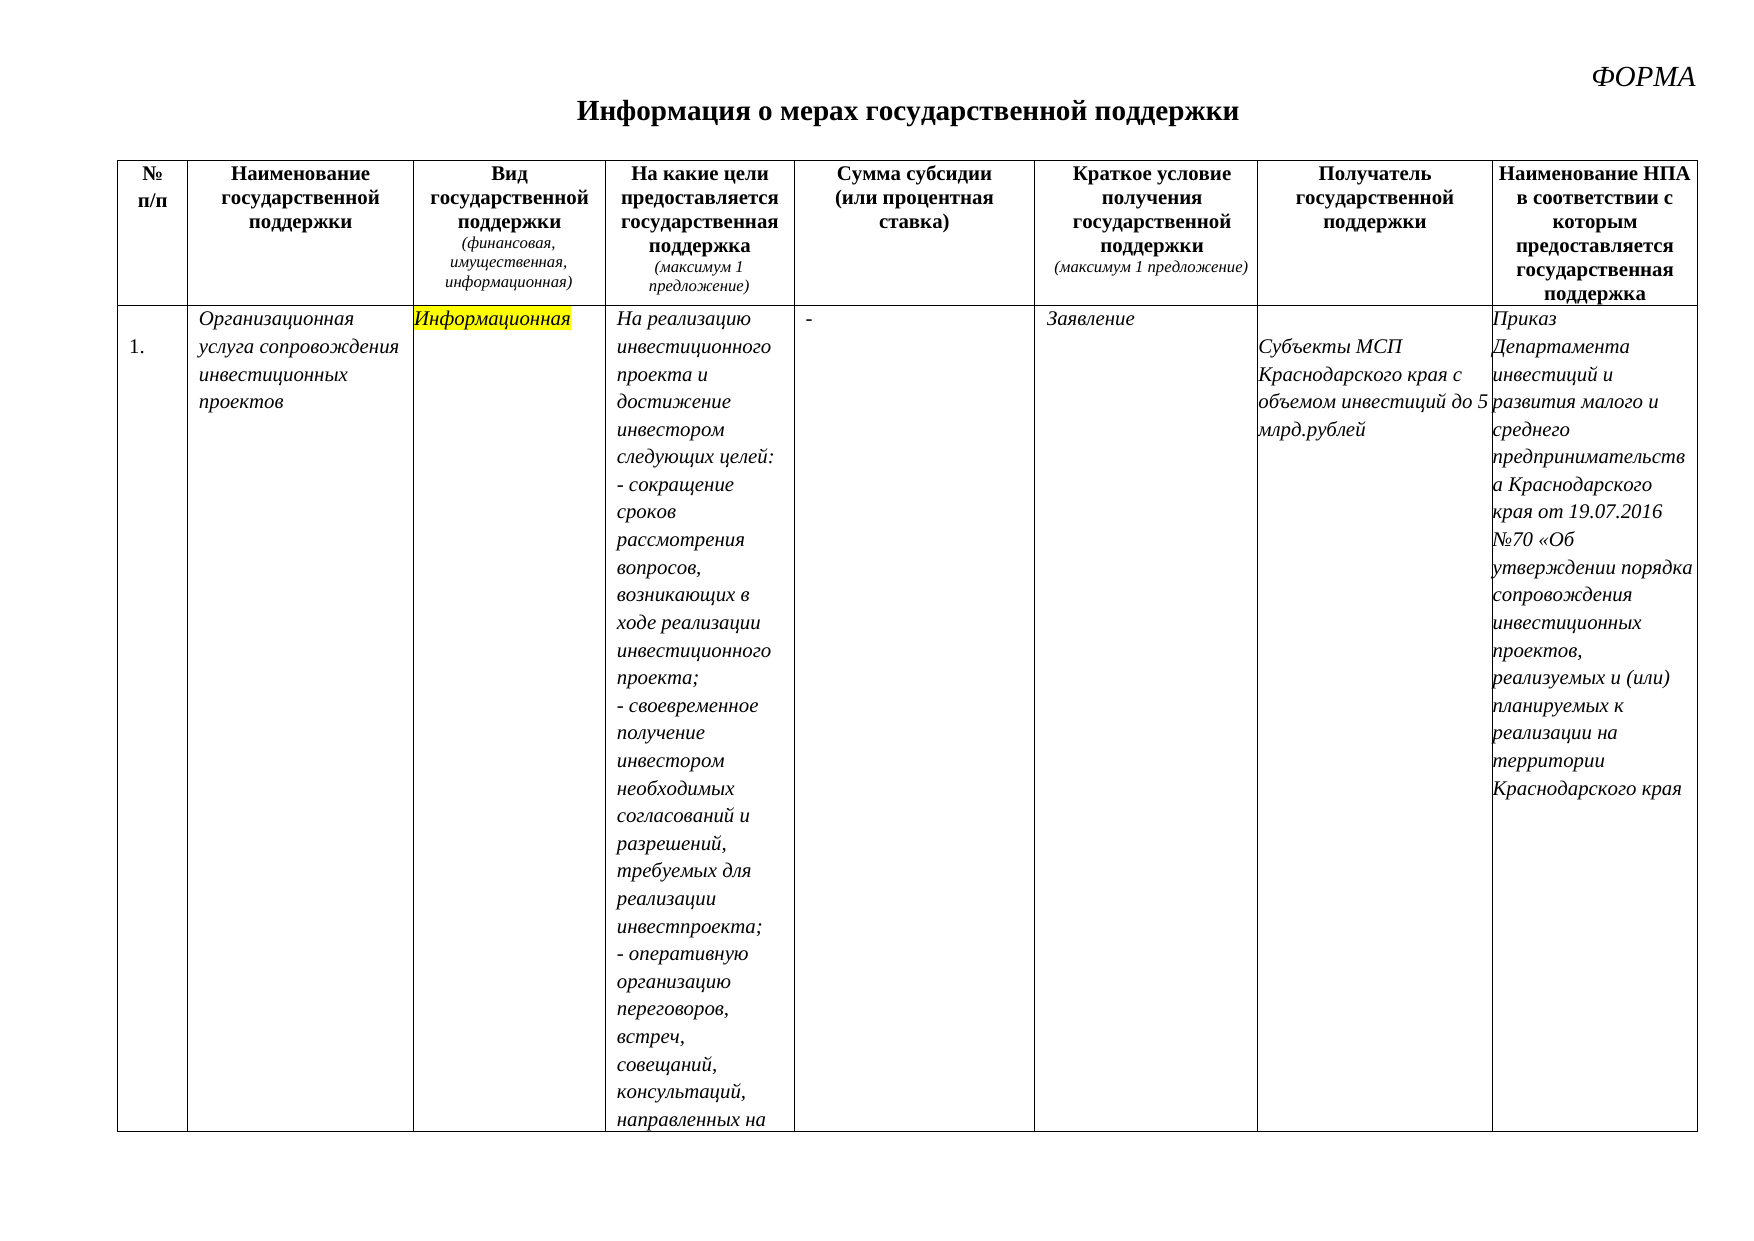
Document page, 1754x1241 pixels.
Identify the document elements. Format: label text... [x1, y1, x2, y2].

table_header Краткое условие получения государственной поддержки (максимум 1 предложение) [1035, 161, 1257, 305]
text ФОРМА [118, 59, 1698, 93]
table_header Наименование государственной поддержки [188, 161, 413, 305]
table_cell - [795, 306, 1034, 1131]
table_header № п/п [118, 161, 187, 305]
text Информация о мерах государственной поддержки [118, 93, 1698, 126]
table_header Получатель государственной поддержки [1258, 161, 1492, 305]
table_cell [188, 306, 413, 1131]
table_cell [1493, 306, 1697, 1131]
table_header Вид государственной поддержки (финансовая, имущественная, информационная) [414, 161, 605, 305]
table_header На какие цели предоставляется государственная поддержка (максимум 1 предложение) [606, 161, 794, 305]
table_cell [1258, 306, 1492, 1131]
table_header Наименование НПА в соответствии с которым предоставляется государственная поддержка [1493, 161, 1697, 305]
table_cell 1. [118, 306, 187, 1131]
table_header Сумма субсидии (или процентная ставка) [795, 161, 1034, 305]
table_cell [606, 306, 794, 1131]
table_cell Информационная [414, 306, 605, 1131]
table_cell Заявление [1035, 306, 1257, 1131]
